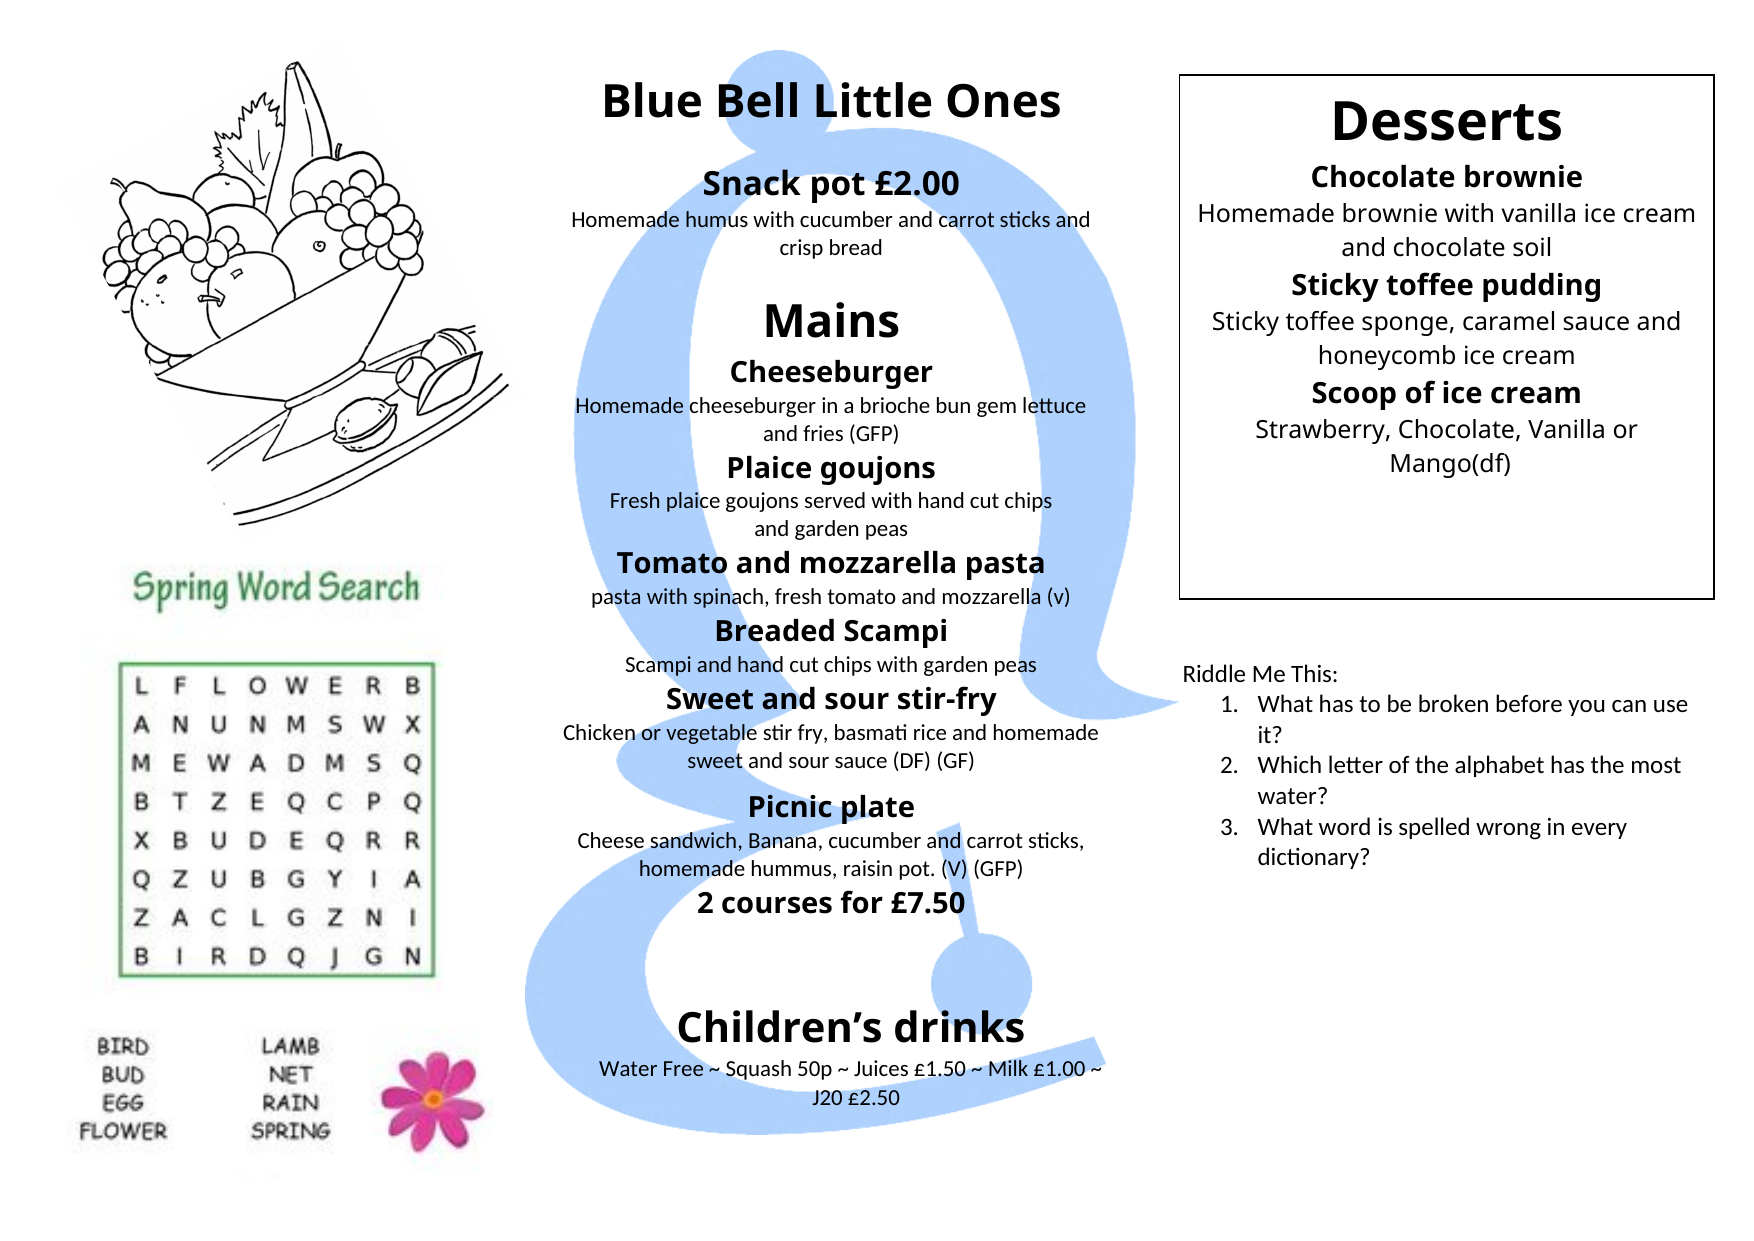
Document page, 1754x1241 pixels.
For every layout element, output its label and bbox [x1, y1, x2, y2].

picture [525, 50, 1180, 1135]
picture [14, 39, 524, 1181]
